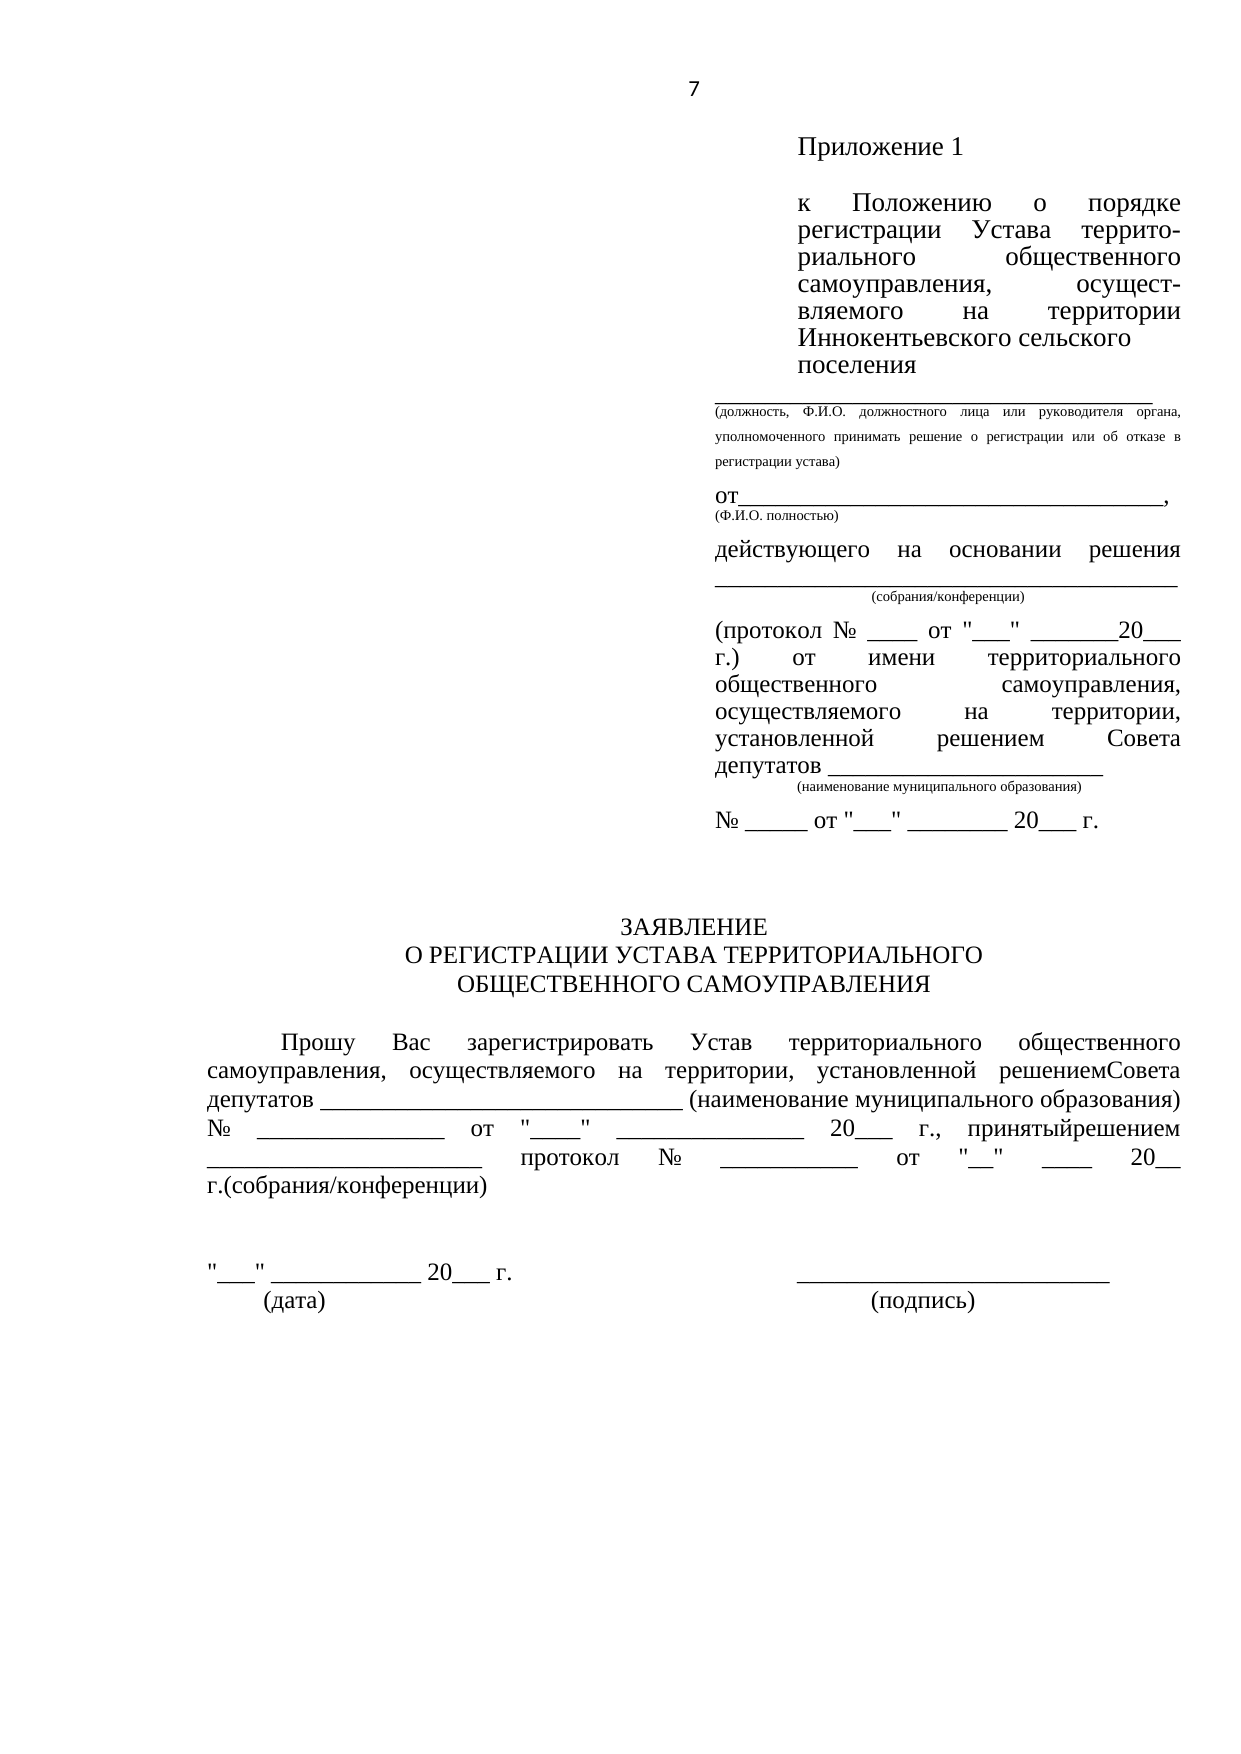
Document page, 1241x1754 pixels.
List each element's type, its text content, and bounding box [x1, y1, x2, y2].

text Прошу Вас зарегистрировать Устав территориального общественного самоуправления, осуществляемого на территории, установленной решениемСовета депутатов _____________________________ (наименование муниципального образования) № _______________ от "____" _______________ 20___ г., принятыйрешением ______________________ протокол № ___________ от "__" ____ 20__ г.(собрания/конференции) [207, 1027, 1181, 1199]
text ЗАЯВЛЕНИЕ [207, 912, 1181, 941]
text О РЕГИСТРАЦИИ УСТАВА ТЕРРИТОРИАЛЬНОГО [207, 941, 1181, 969]
text Приложение 1 [207, 130, 1181, 161]
text "___" ____________ 20___ г. _________________________ [207, 1257, 1181, 1286]
text (протокол № ____ от "___" _______20___ г.) от имени территориального общественного самоуправления, осуществляемого на территории, установленной решением Совета депутатов ______________________ [715, 617, 1181, 779]
text от__________________________________, [715, 481, 1181, 508]
text ОБЩЕСТВЕННОГО САМОУПРАВЛЕНИЯ [207, 969, 1181, 998]
text (дата) (подпись) [207, 1286, 1181, 1314]
text поселения [797, 352, 1181, 379]
text (Ф.И.О. полностью) [715, 508, 1181, 536]
text действующего на основании решения _____________________________________ [715, 536, 1181, 590]
text (наименование муниципального образования) [797, 779, 1181, 806]
text (собрания/конференции) [715, 590, 1181, 617]
text ___________________________________ [715, 379, 1181, 406]
text (должность, Ф.И.О. должностного лица или руководителя органа, уполномоченного принимать решение о регистрации или об отказе в регистрации устава) [715, 406, 1181, 481]
text № _____ от "___" ________ 20___ г. [715, 806, 1181, 833]
text к Положению о порядке регистрации Устава террито-риального общественного самоуправления, осущест-вляемого на территории Иннокентьевского сельского [797, 190, 1181, 352]
